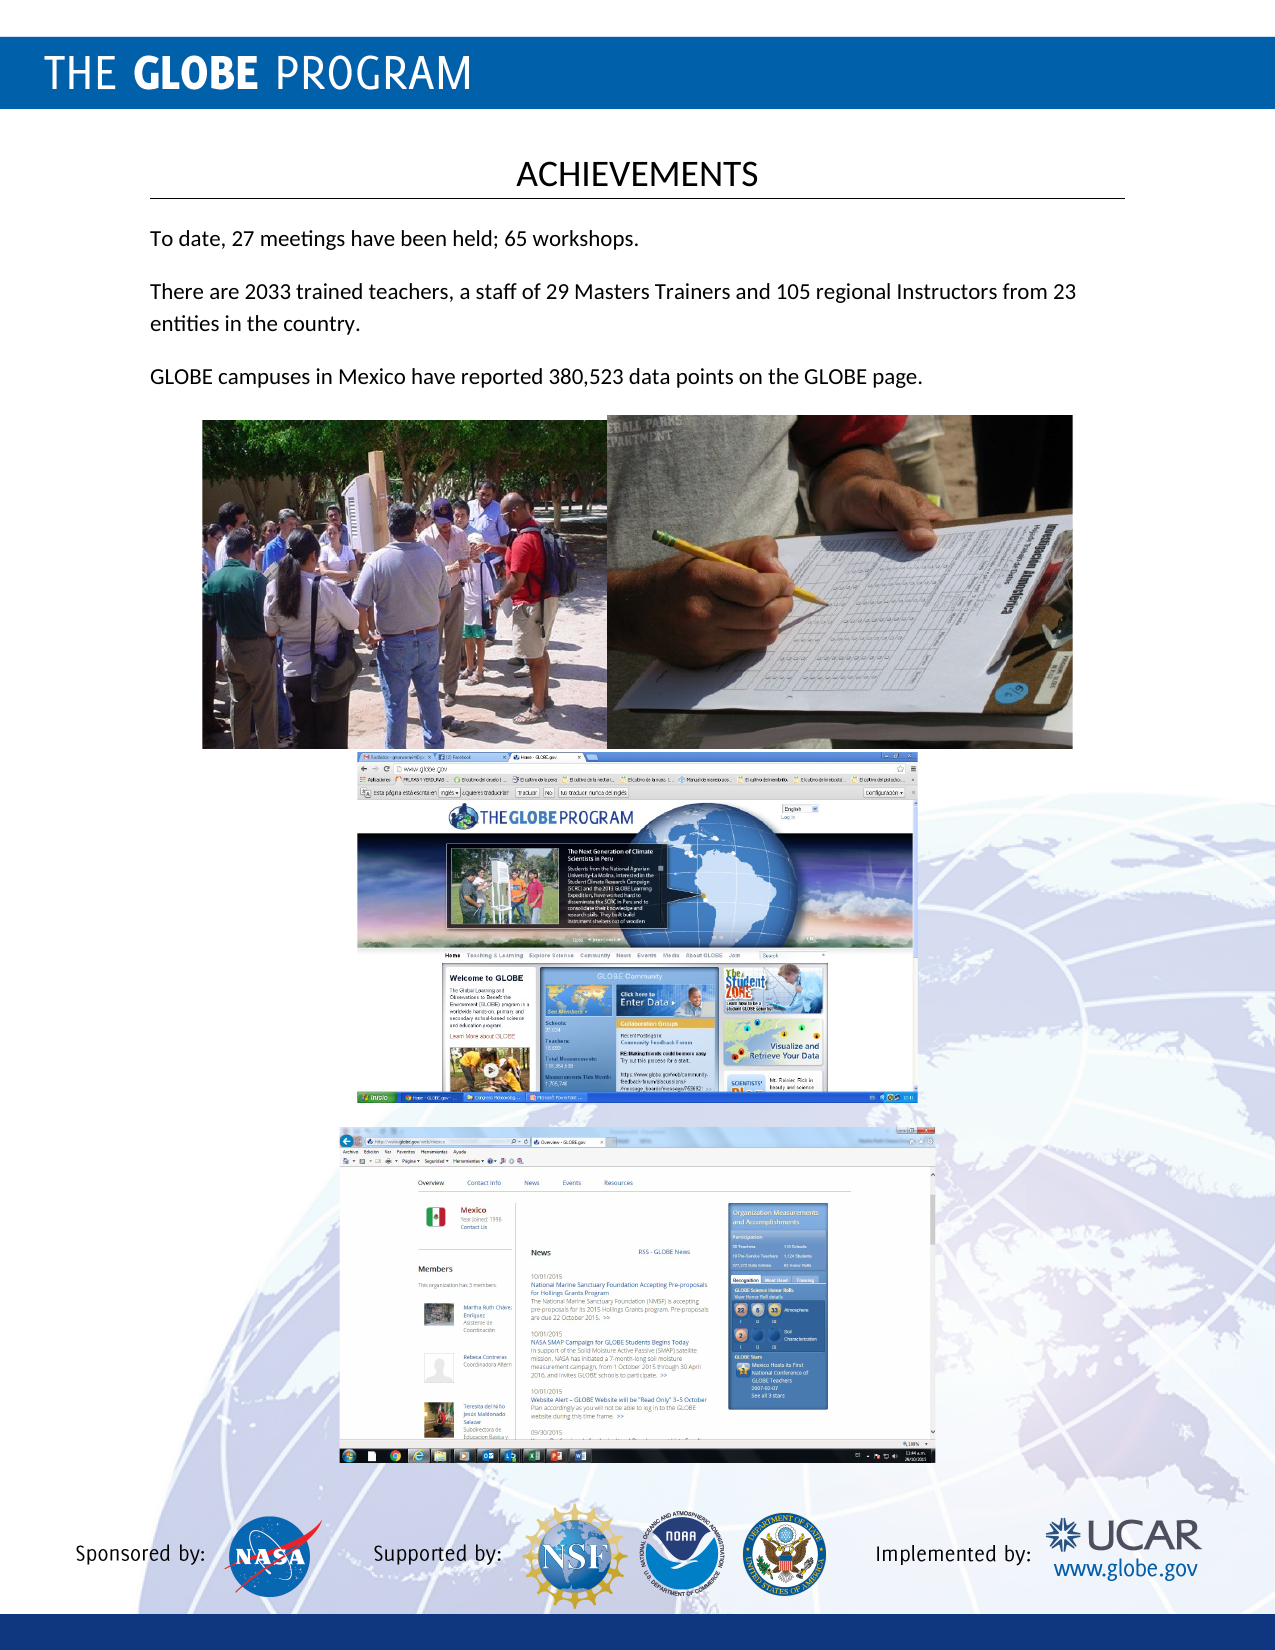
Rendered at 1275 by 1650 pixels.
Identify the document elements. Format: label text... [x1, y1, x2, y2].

picture [0, 0, 1275, 1650]
text To date, 27 meetings have been held; 65 workshops. [150, 224, 1125, 252]
text GLOBE campuses in Mexico have reported 380,523 data points on the GLOBE page. [150, 362, 1125, 390]
subtitle ACHIEVEMENTS [150, 150, 1125, 198]
text There are 2033 trained teachers, a staff of 29 Masters Trainers and 105 regional Instructors from 23 entities in the country. [150, 277, 1125, 337]
